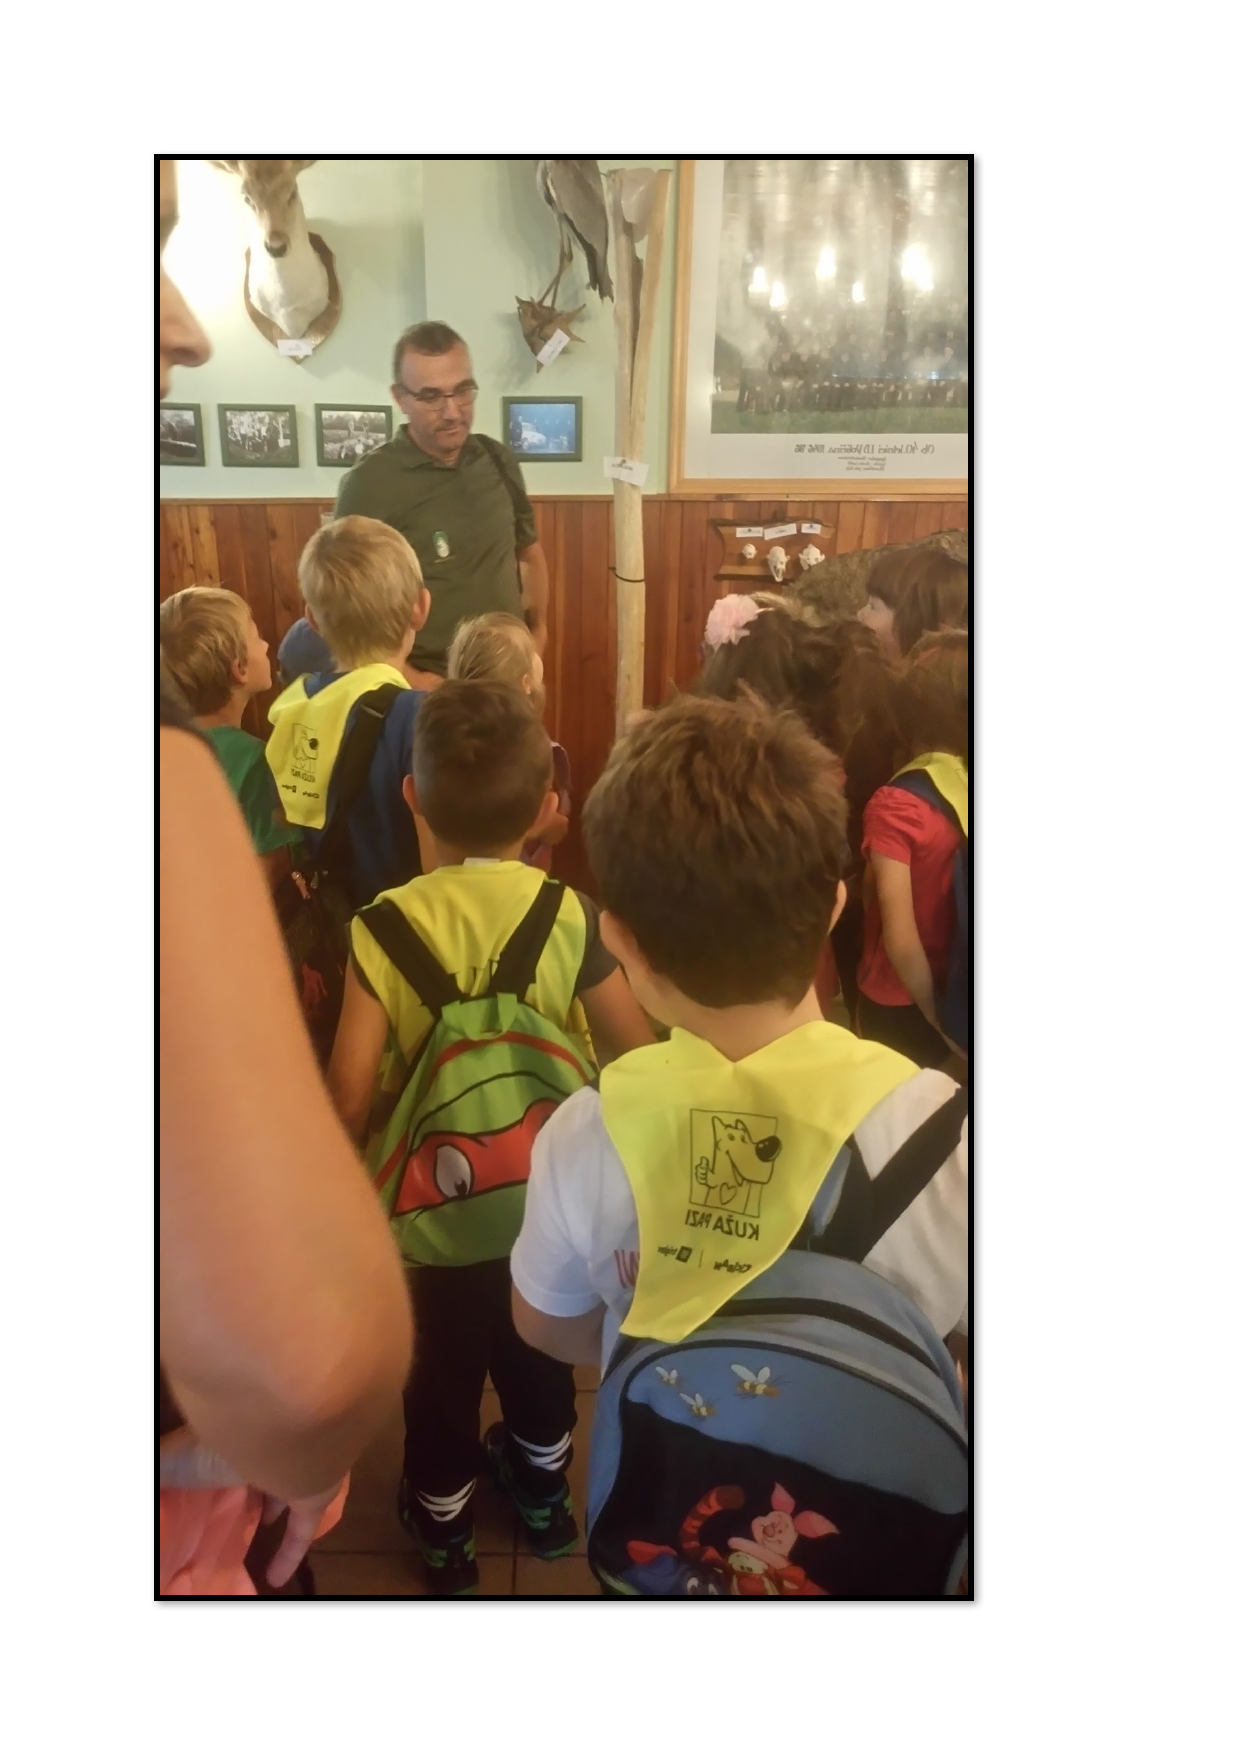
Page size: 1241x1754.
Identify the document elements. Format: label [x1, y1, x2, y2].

picture [160, 160, 968, 1595]
